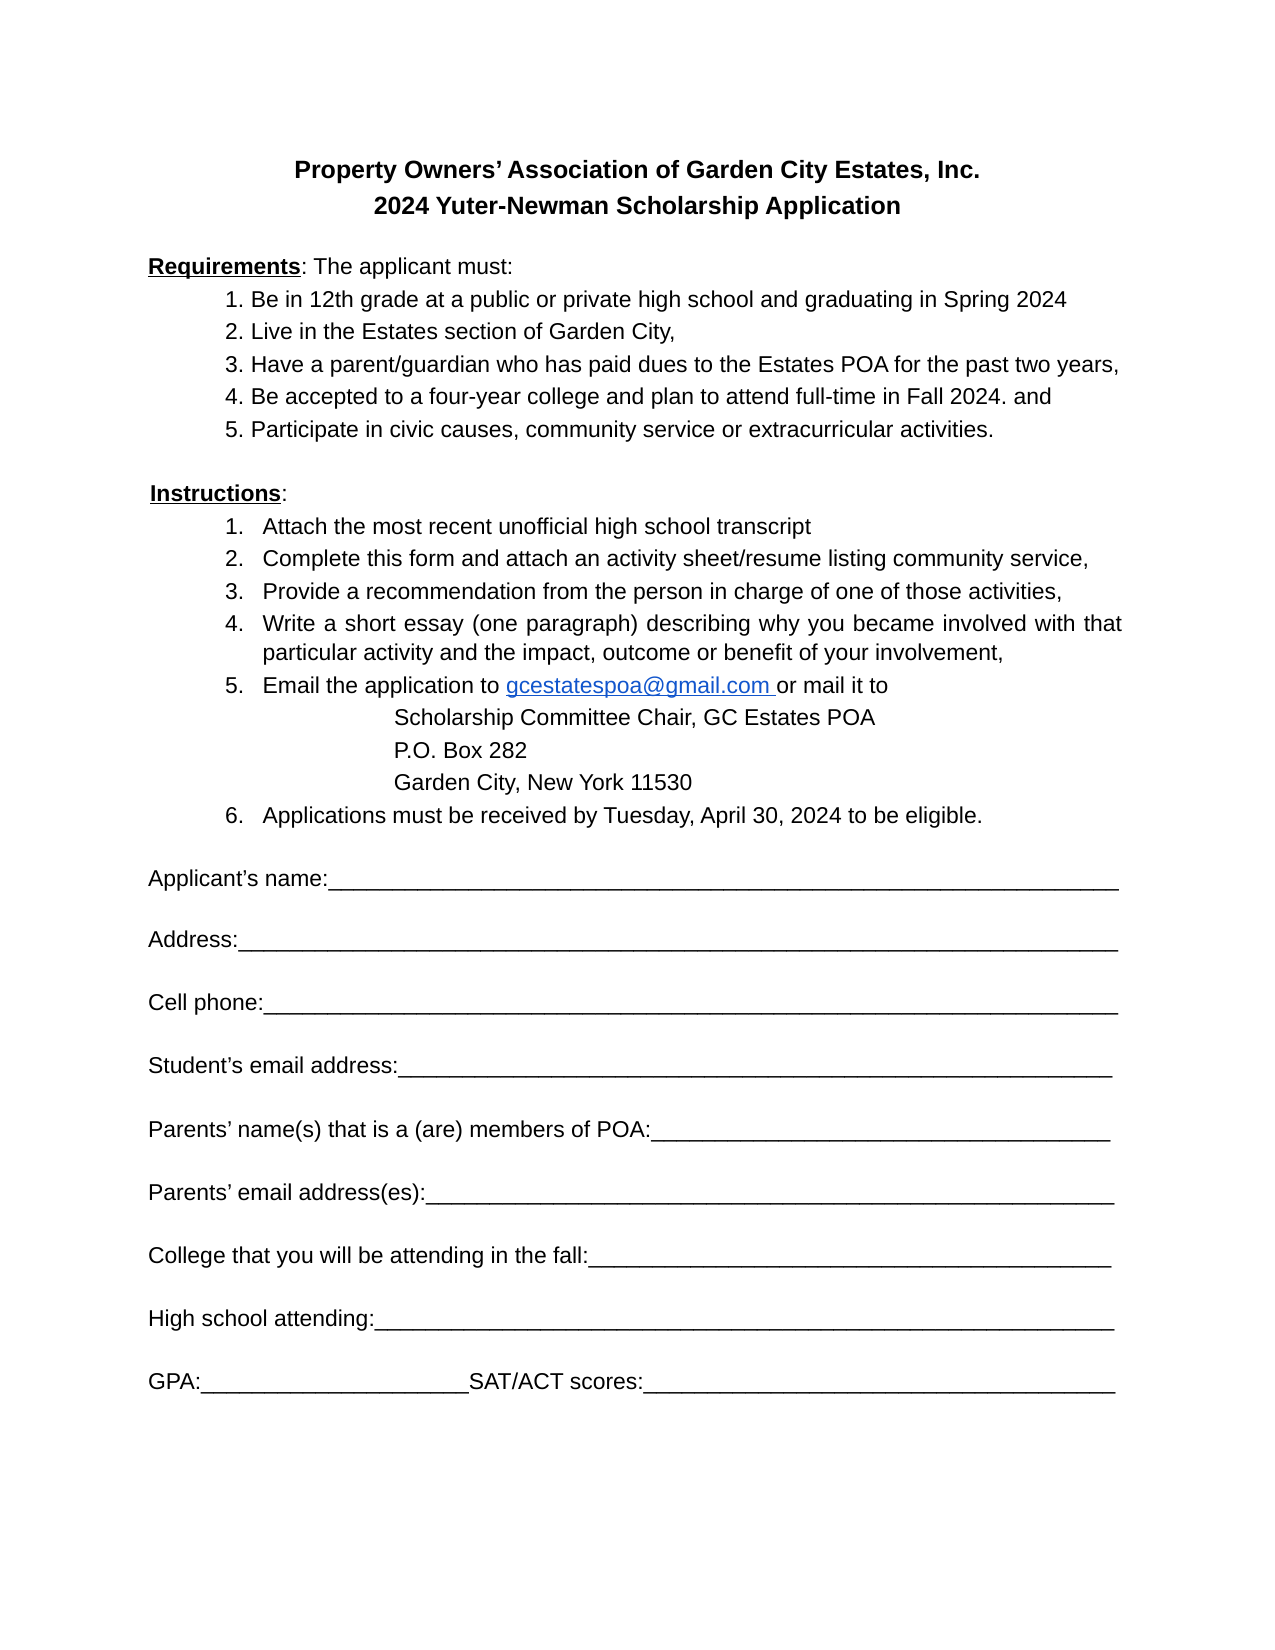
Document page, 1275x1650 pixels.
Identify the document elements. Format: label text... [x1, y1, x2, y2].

text Garden City, New York 11530 [394, 769, 1123, 796]
text Property Owners’ Association of Garden City Estates, Inc. [152, 155, 1123, 183]
list Have a parent/guardian who has paid dues to the Estates POA for the past two years, [225, 351, 1123, 377]
list Attach the most recent unofficial high school transcript [225, 513, 1123, 539]
text Parents’ name(s) that is a (are) members of POA:____________________________________ [148, 1116, 1123, 1142]
text Scholarship Committee Chair, GC Estates POA [148, 704, 1121, 731]
list Complete this form and attach an activity sheet/resume listing community service, [225, 545, 1123, 572]
text College that you will be attending in the fall:_________________________________________ [148, 1242, 1123, 1268]
text P.O. Box 282 [394, 737, 1123, 763]
text High school attending:__________________________________________________________ [148, 1305, 1123, 1331]
list Provide a recommendation from the person in charge of one of those activities, [225, 578, 1123, 604]
list Email the application to gcestatespoa@gmail.com or mail it to [225, 672, 1123, 698]
text Applicant’s name:______________________________________________________________ [148, 865, 1123, 891]
text Cell phone:___________________________________________________________________ [148, 989, 1123, 1016]
list Write a short essay (one paragraph) describing why you became involved with that particular activity and the impact, outcome or benefit of your involvement, [225, 610, 1123, 666]
list Be in 12th grade at a public or private high school and graduating in Spring 2024 [225, 286, 1123, 312]
text Address:_____________________________________________________________________ [148, 926, 1123, 953]
text 2024 Yuter-Newman Scholarship Application [152, 191, 1123, 219]
text Parents’ email address(es):______________________________________________________ [148, 1179, 1123, 1205]
text Student’s email address:________________________________________________________ [148, 1052, 1123, 1079]
text Requirements: The applicant must: [148, 253, 1123, 280]
list Applications must be received by Tuesday, April 30, 2024 to be eligible. [225, 802, 1123, 828]
list Participate in civic causes, community service or extracurricular activities. [225, 416, 1123, 442]
text Instructions: [150, 480, 1123, 507]
list Be accepted to a four-year college and plan to attend full-time in Fall 2024. and [225, 383, 1123, 410]
list Live in the Estates section of Garden City, [225, 318, 1123, 345]
text GPA:_____________________SAT/ACT scores:_____________________________________ [148, 1368, 1123, 1395]
